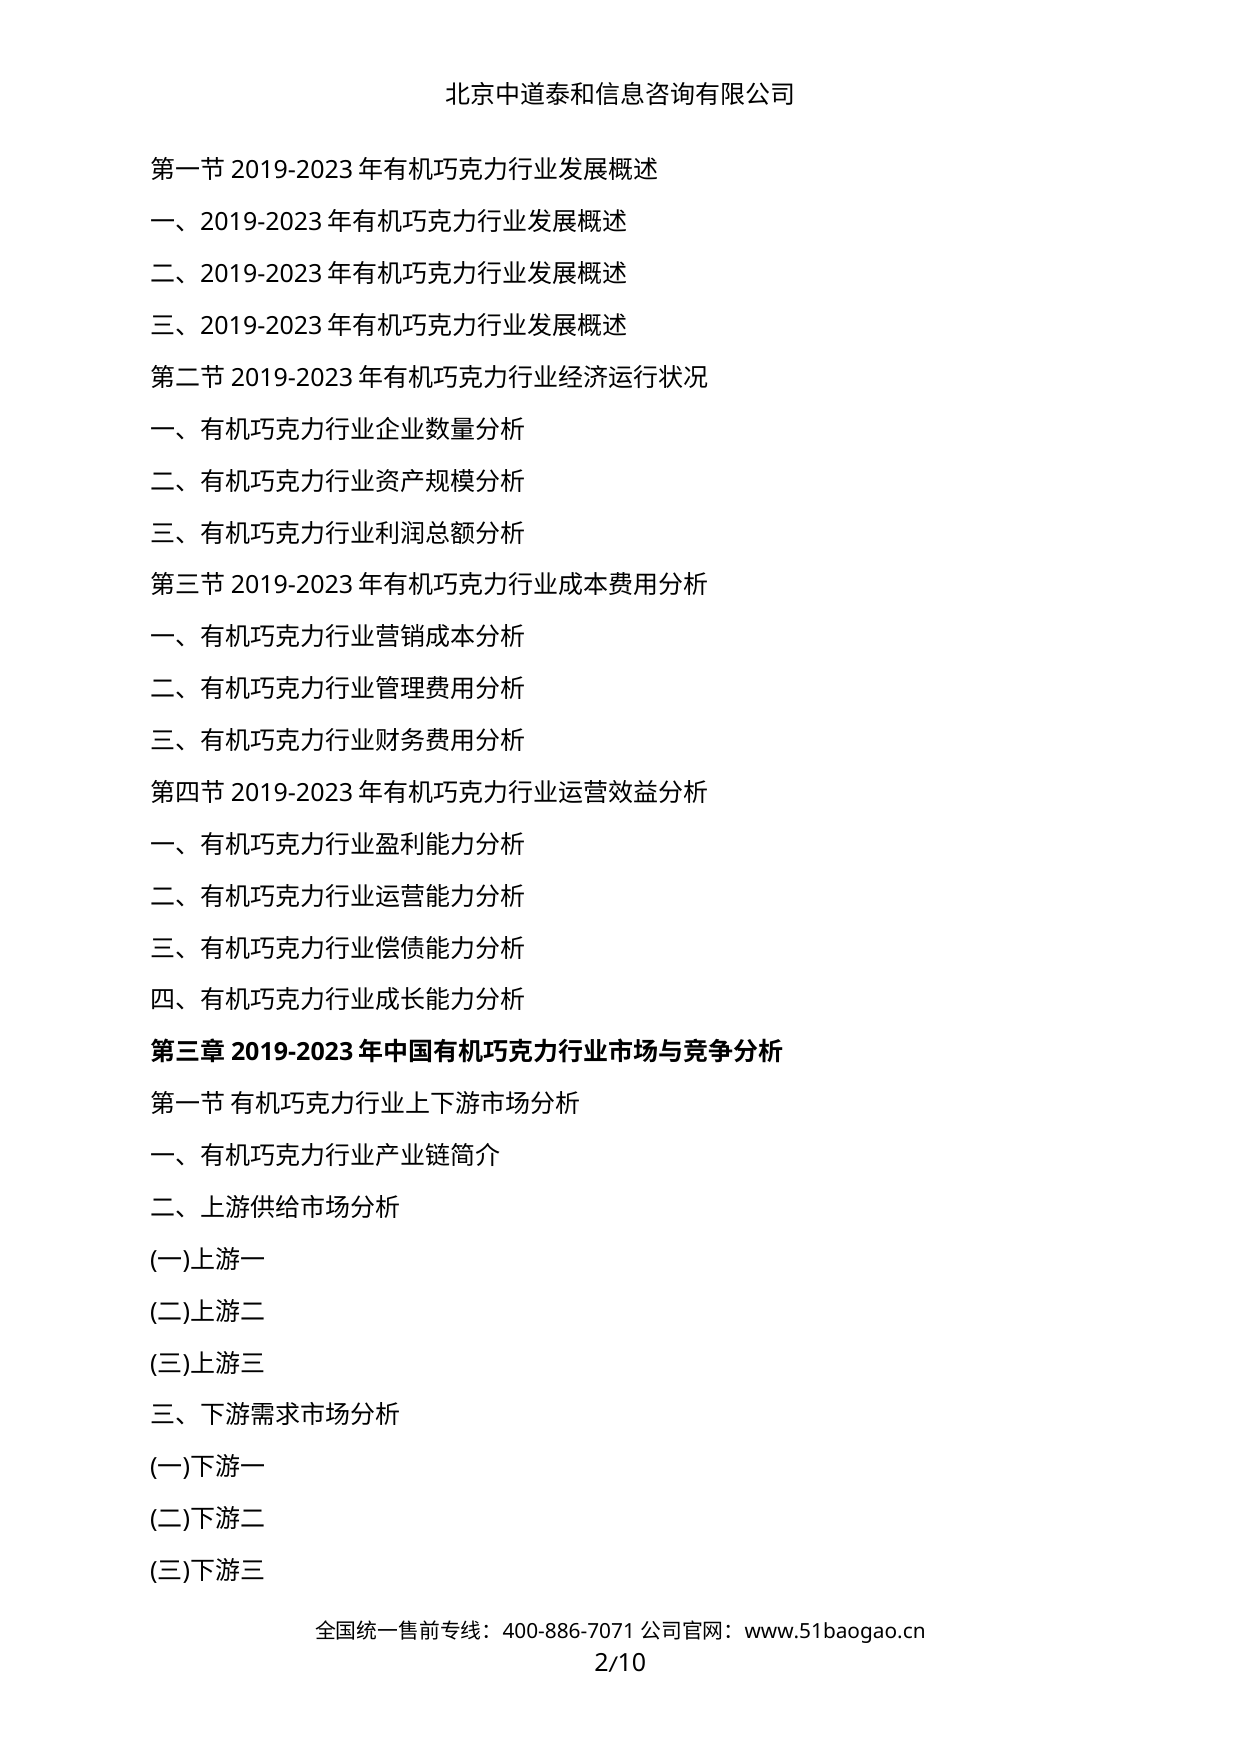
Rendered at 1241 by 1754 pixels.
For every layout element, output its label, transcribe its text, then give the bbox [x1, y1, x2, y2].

text 二、有机巧克力行业资产规模分析 [150, 461, 1090, 497]
text 第一节 2019-2023年有机巧克力行业发展概述 [150, 150, 1090, 186]
text 第三节 2019-2023年有机巧克力行业成本费用分析 [150, 565, 1090, 601]
text (三)下游三 [150, 1551, 1090, 1587]
text (二)上游二 [150, 1291, 1090, 1327]
text 二、有机巧克力行业管理费用分析 [150, 669, 1090, 705]
text 四、有机巧克力行业成长能力分析 [150, 980, 1090, 1016]
text 一、有机巧克力行业盈利能力分析 [150, 824, 1090, 861]
text 三、有机巧克力行业偿债能力分析 [150, 928, 1090, 964]
text 第一节 有机巧克力行业上下游市场分析 [150, 1084, 1090, 1120]
text 二、2019-2023年有机巧克力行业发展概述 [150, 254, 1090, 290]
text (三)上游三 [150, 1343, 1090, 1379]
text 二、有机巧克力行业运营能力分析 [150, 876, 1090, 912]
text (一)上游一 [150, 1239, 1090, 1276]
text 一、有机巧克力行业营销成本分析 [150, 617, 1090, 653]
text (二)下游二 [150, 1499, 1090, 1535]
text 二、上游供给市场分析 [150, 1187, 1090, 1224]
text (一)下游一 [150, 1447, 1090, 1483]
text 第四节 2019-2023年有机巧克力行业运营效益分析 [150, 772, 1090, 809]
text 三、有机巧克力行业财务费用分析 [150, 721, 1090, 757]
text 三、2019-2023年有机巧克力行业发展概述 [150, 306, 1090, 342]
text 三、有机巧克力行业利润总额分析 [150, 513, 1090, 549]
text 一、有机巧克力行业企业数量分析 [150, 409, 1090, 446]
text 第二节 2019-2023年有机巧克力行业经济运行状况 [150, 357, 1090, 394]
text 一、有机巧克力行业产业链简介 [150, 1136, 1090, 1172]
text 第三章 2019-2023年中国有机巧克力行业市场与竞争分析 [150, 1032, 1090, 1068]
text 三、下游需求市场分析 [150, 1395, 1090, 1431]
text 一、2019-2023年有机巧克力行业发展概述 [150, 202, 1090, 238]
